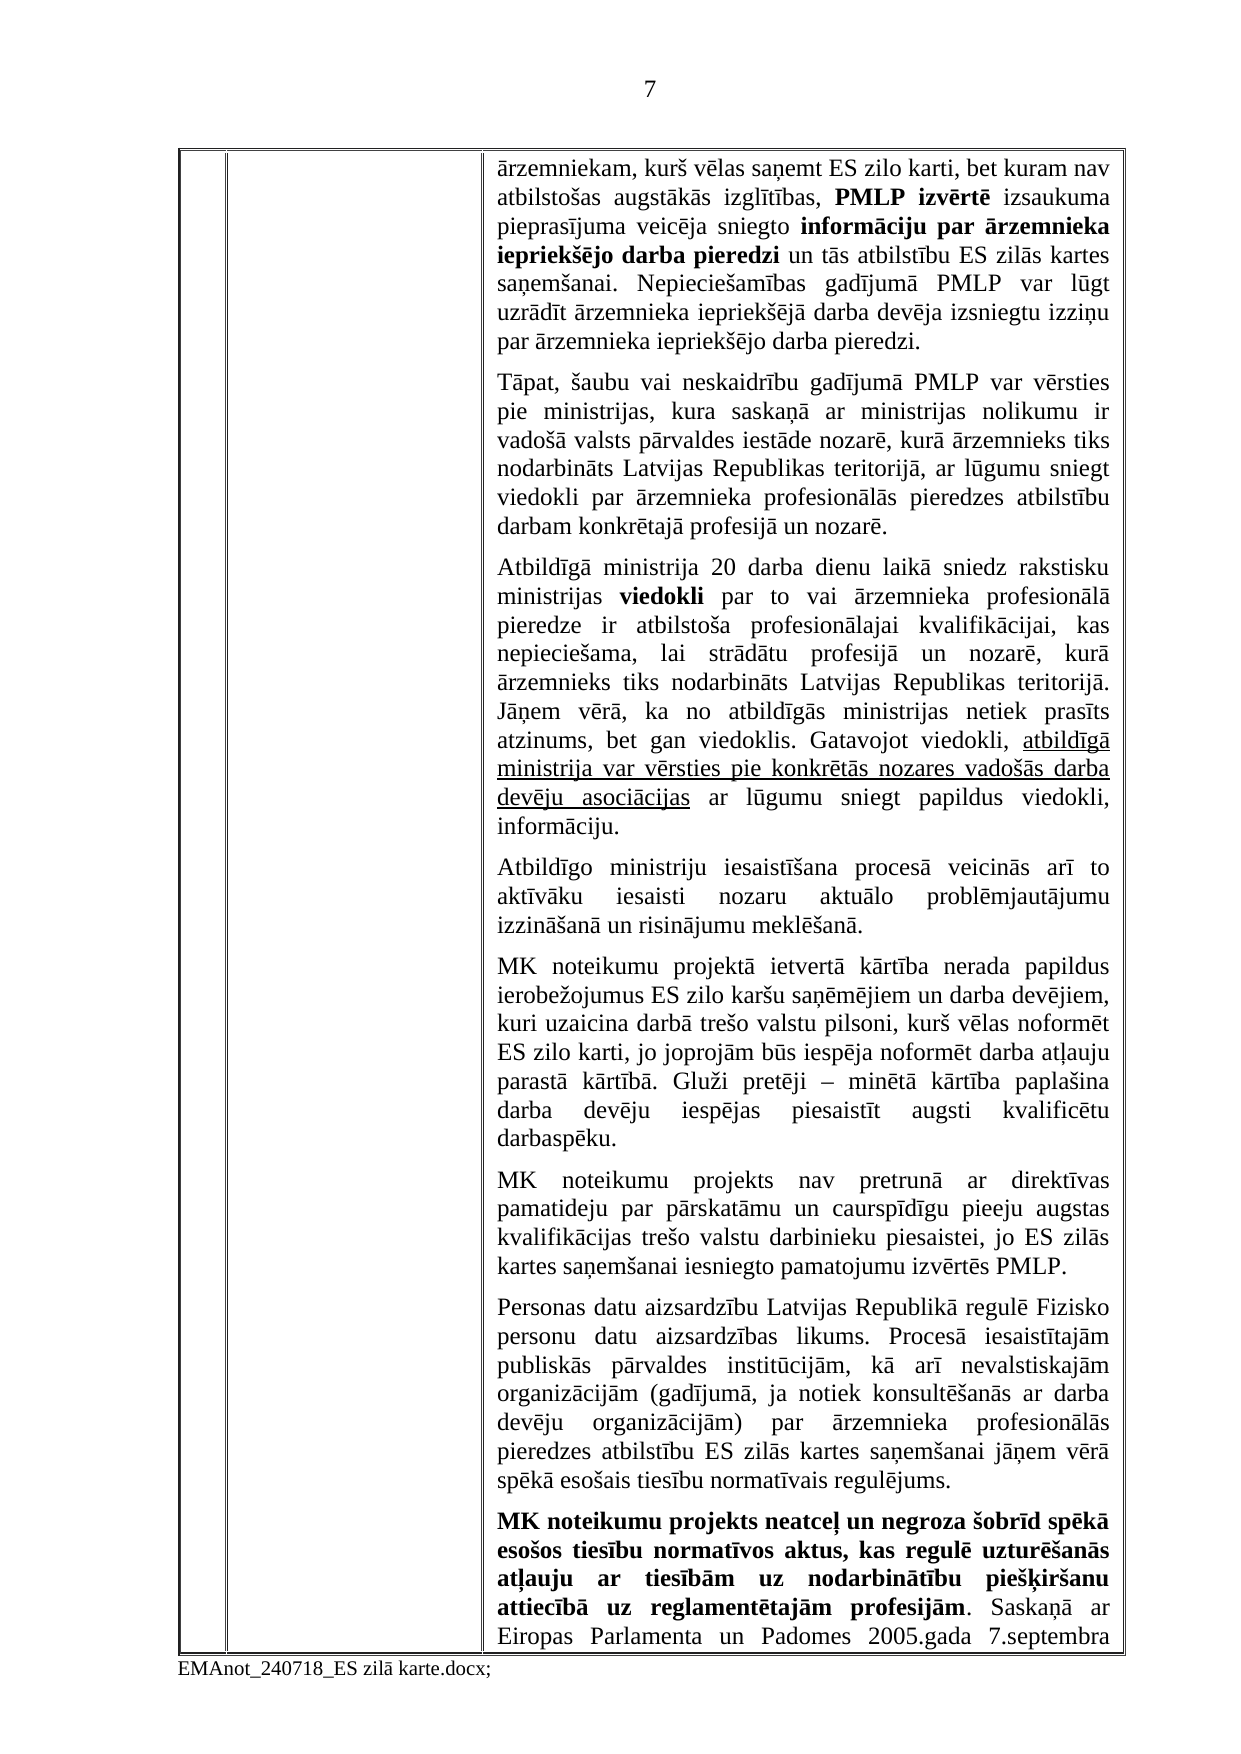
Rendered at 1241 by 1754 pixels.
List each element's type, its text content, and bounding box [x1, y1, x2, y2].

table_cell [227, 151, 482, 1652]
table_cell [483, 151, 1123, 1652]
table_cell 2. [181, 151, 227, 1652]
